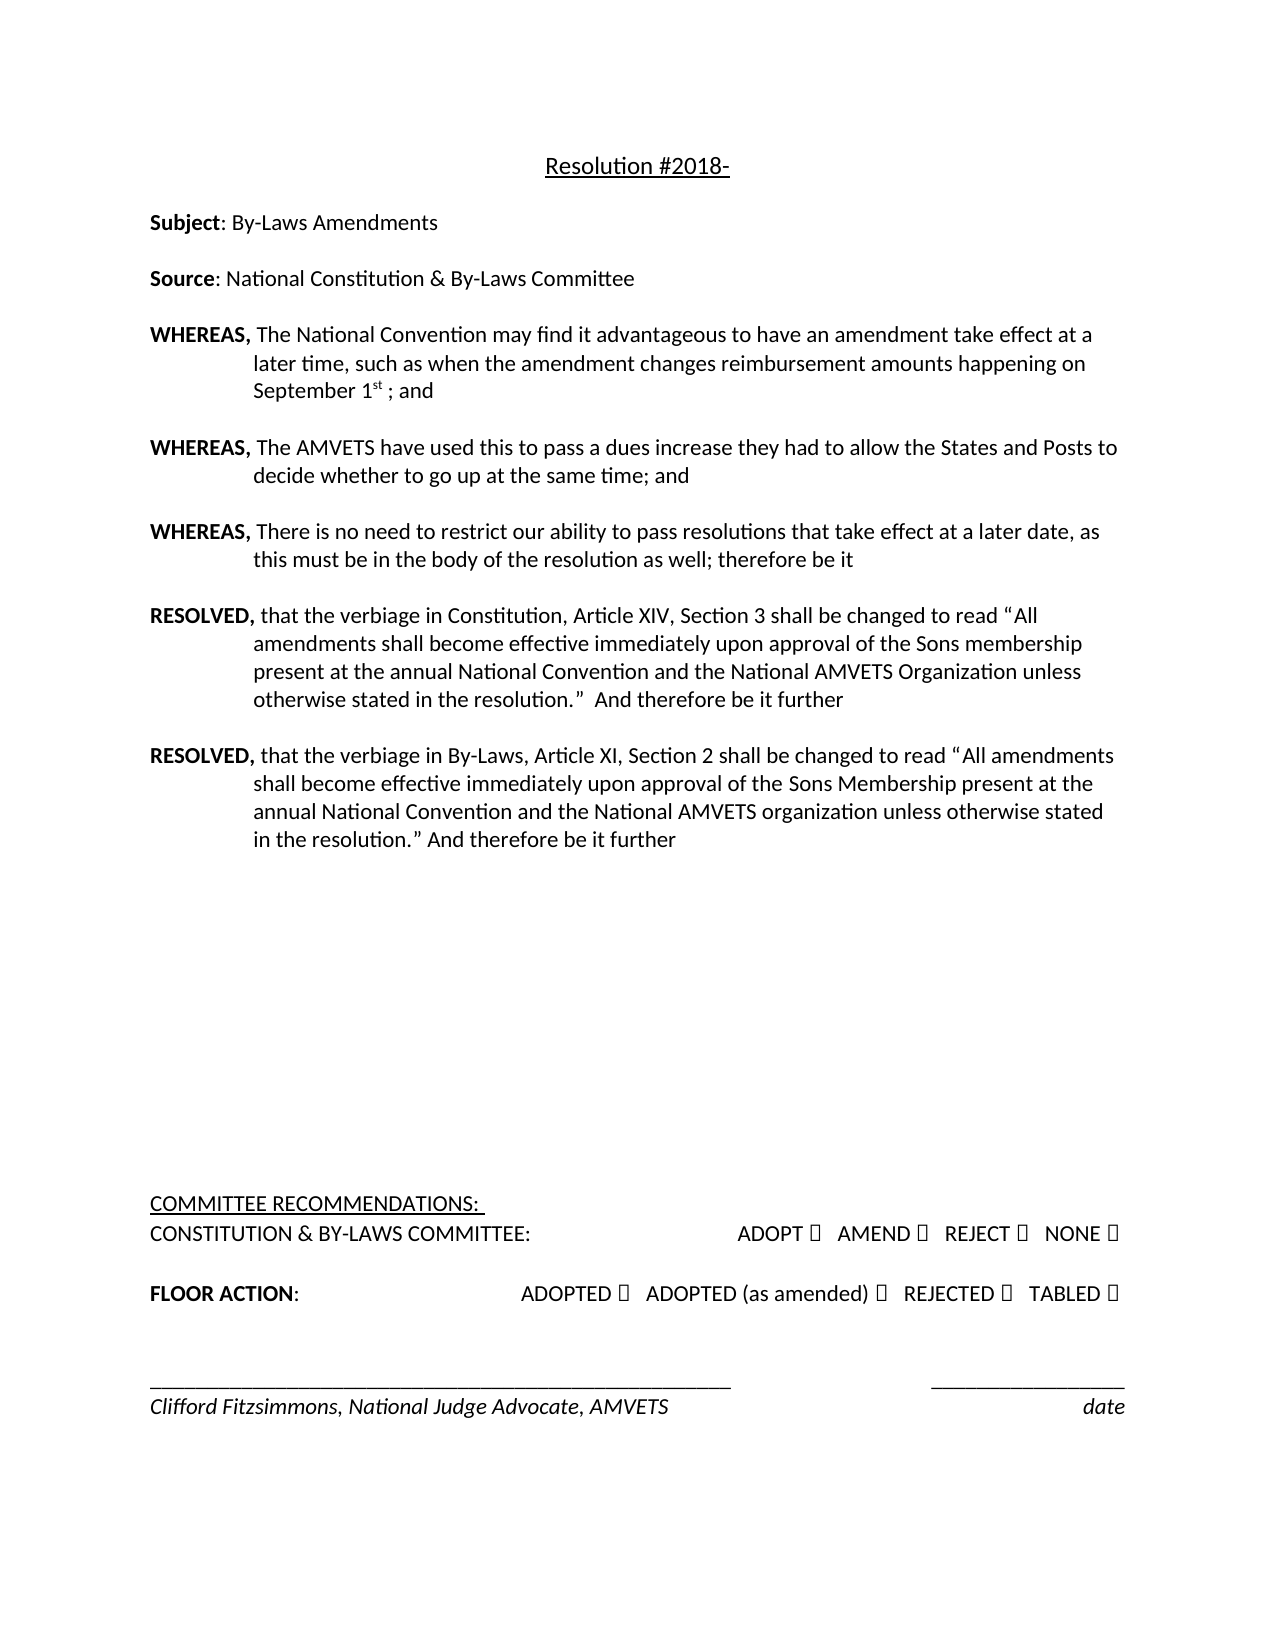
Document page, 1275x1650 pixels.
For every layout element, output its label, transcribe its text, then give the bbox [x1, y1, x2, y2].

text COMMITTEE RECOMMENDATIONS: [150, 1189, 1125, 1217]
text RESOLVED, that the verbiage in By-Laws, Article XI, Section 2 shall be changed to read “All amendments shall become effective immediately upon approval of the Sons Membership present at the annual National Convention and the National AMVETS organization unless otherwise stated in the resolution.” And therefore be it further [150, 741, 1125, 853]
text Clifford Fitzsimmons, National Judge Advocate, AMVETS date [150, 1392, 1125, 1420]
text WHEREAS, The National Convention may find it advantageous to have an amendment take effect at a later time, such as when the amendment changes reimbursement amounts happening on September 1st ; and [150, 321, 1125, 405]
text CONSTITUTION & BY-LAWS COMMITTEE: ADOPT  AMEND  REJECT  NONE  [150, 1217, 1125, 1248]
text Source: National Constitution & By-Laws Committee [150, 264, 1125, 293]
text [150, 1364, 1125, 1392]
text RESOLVED, that the verbiage in Constitution, Article XIV, Section 3 shall be changed to read “All amendments shall become effective immediately upon approval of the Sons membership present at the annual National Convention and the National AMVETS Organization unless otherwise stated in the resolution.” And therefore be it further [150, 601, 1125, 713]
text Resolution #2018- [150, 150, 1125, 181]
text WHEREAS, There is no need to restrict our ability to pass resolutions that take effect at a later date, as this must be in the body of the resolution as well; therefore be it [150, 517, 1125, 573]
text FLOOR ACTION: ADOPTED  ADOPTED (as amended)  REJECTED  TABLED  [150, 1277, 1125, 1308]
text Subject: By-Laws Amendments [150, 208, 1125, 237]
text WHEREAS, The AMVETS have used this to pass a dues increase they had to allow the States and Posts to decide whether to go up at the same time; and [150, 433, 1125, 489]
